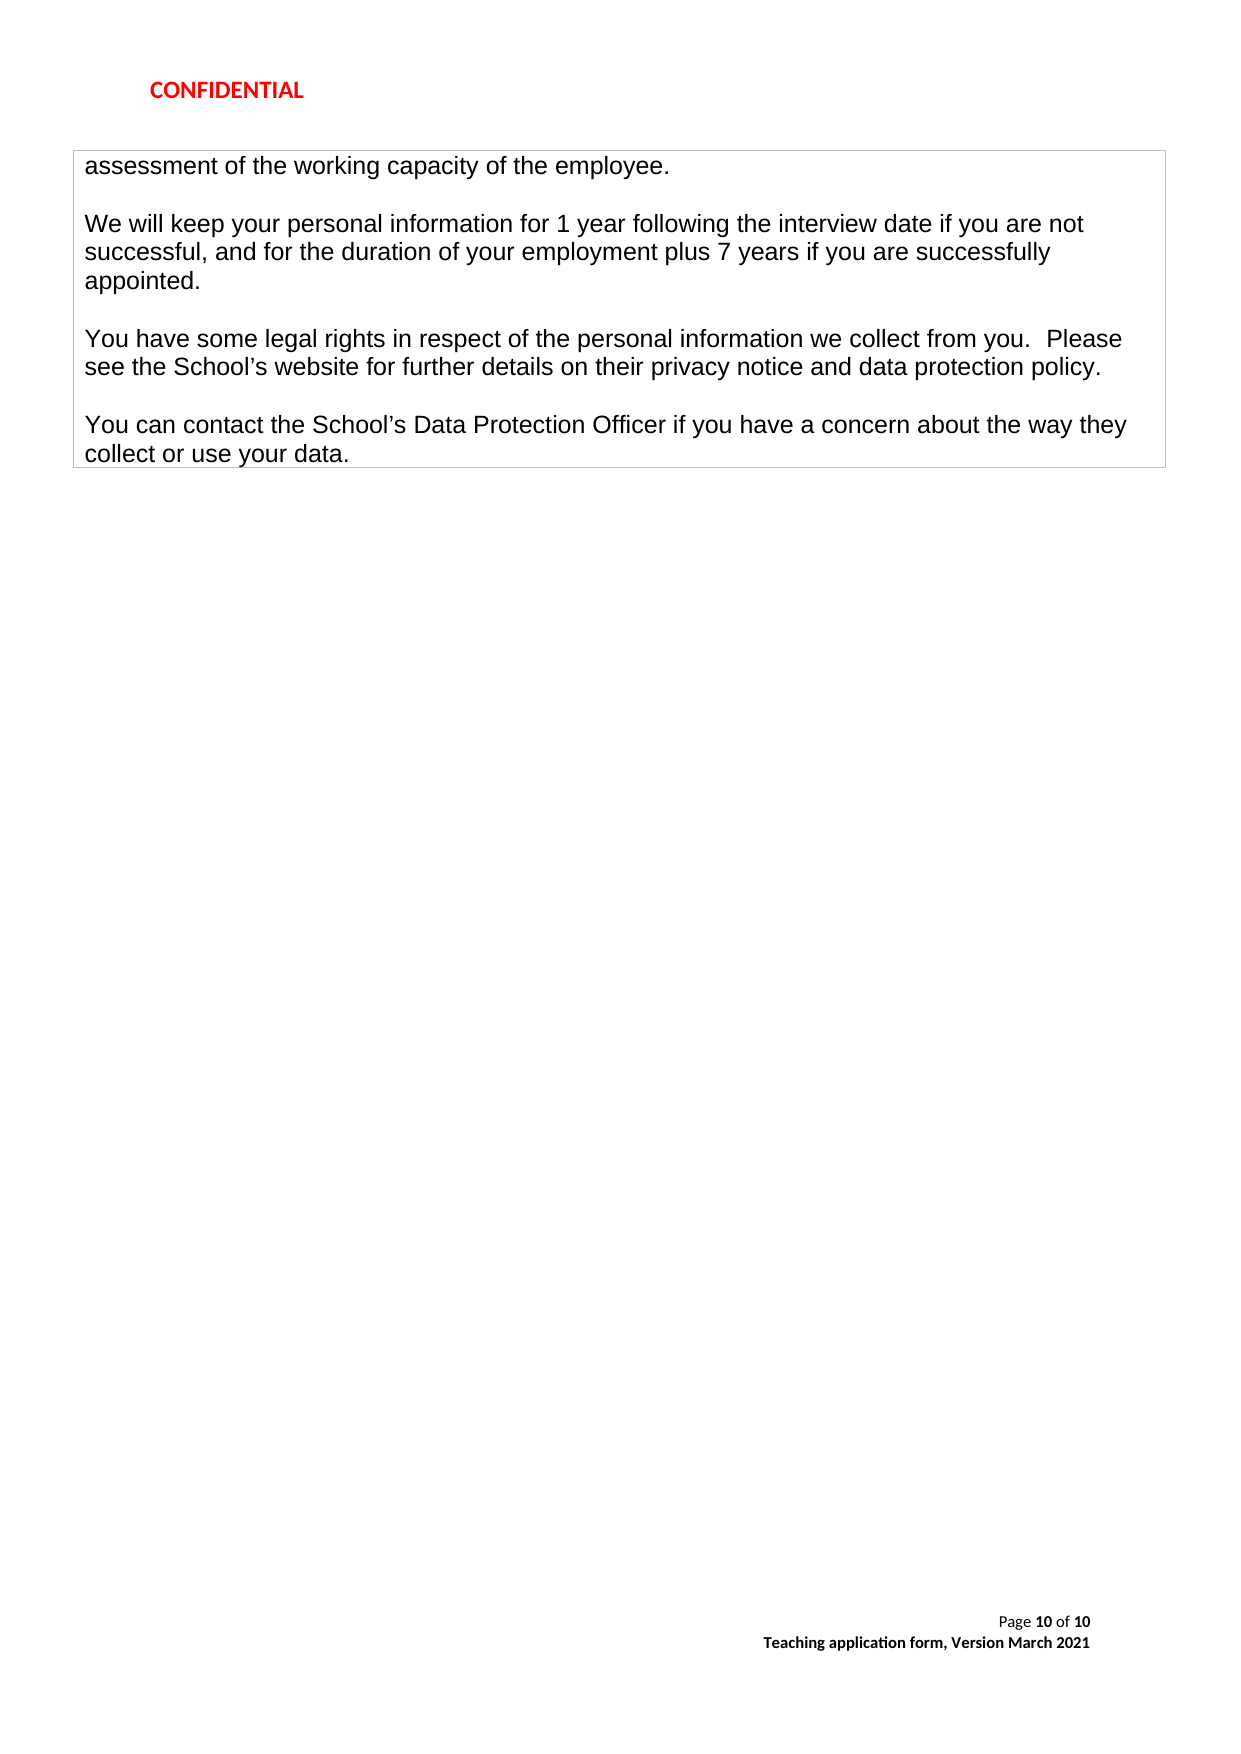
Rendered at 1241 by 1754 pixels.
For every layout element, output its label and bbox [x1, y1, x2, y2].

table_cell [74, 151, 1165, 467]
